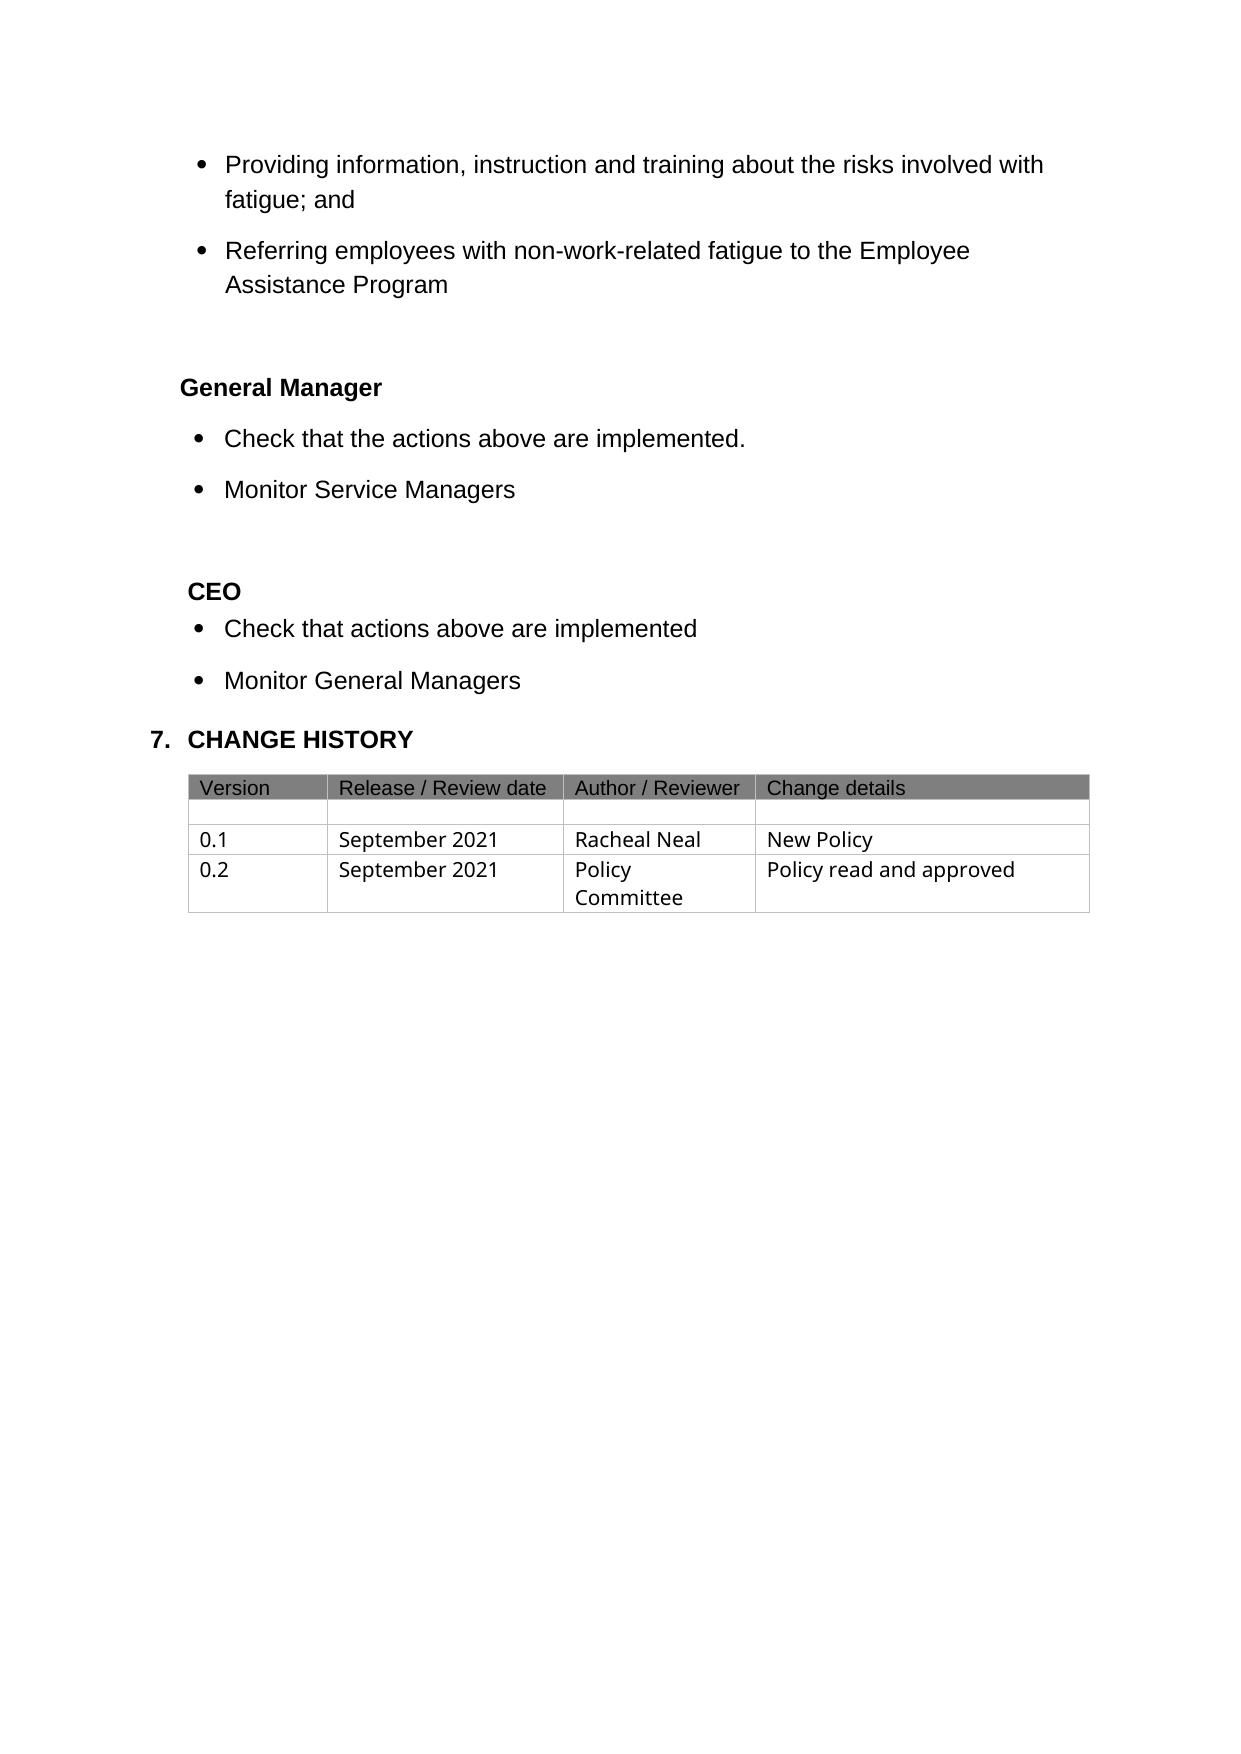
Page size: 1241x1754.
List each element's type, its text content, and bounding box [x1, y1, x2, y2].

list General Manager [179, 373, 1090, 401]
text Check that the actions above are implemented. [194, 424, 1090, 453]
table_cell 0.2 [189, 855, 327, 912]
table_cell [328, 800, 563, 824]
table_cell September 2021 [328, 855, 563, 912]
table_header Version [189, 775, 327, 799]
table_cell Policy read and approved [756, 855, 1089, 912]
text Providing information, instruction and training about the risks involved with fatigue; and [197, 150, 1090, 213]
table_cell September 2021 [328, 825, 563, 854]
table_cell [189, 800, 327, 824]
text Monitor Service Managers [194, 475, 1090, 504]
subtitle CEO [150, 577, 1090, 606]
table_cell [756, 800, 1089, 824]
table_header Release / Review date [328, 775, 563, 799]
text Referring employees with non-work-related fatigue to the Employee Assistance Program [197, 236, 1090, 299]
table_header Change details [756, 775, 1089, 799]
table_header Author / Reviewer [564, 775, 755, 799]
table_cell Policy Committee [564, 855, 755, 912]
subtitle CHANGE HISTORY [150, 725, 1090, 754]
table_cell 0.1 [189, 825, 327, 854]
list Monitor General Managers [194, 666, 1090, 694]
table_cell Racheal Neal [564, 825, 755, 854]
table_cell New Policy [756, 825, 1089, 854]
list Check that actions above are implemented [194, 614, 1090, 643]
table_cell [564, 800, 755, 824]
